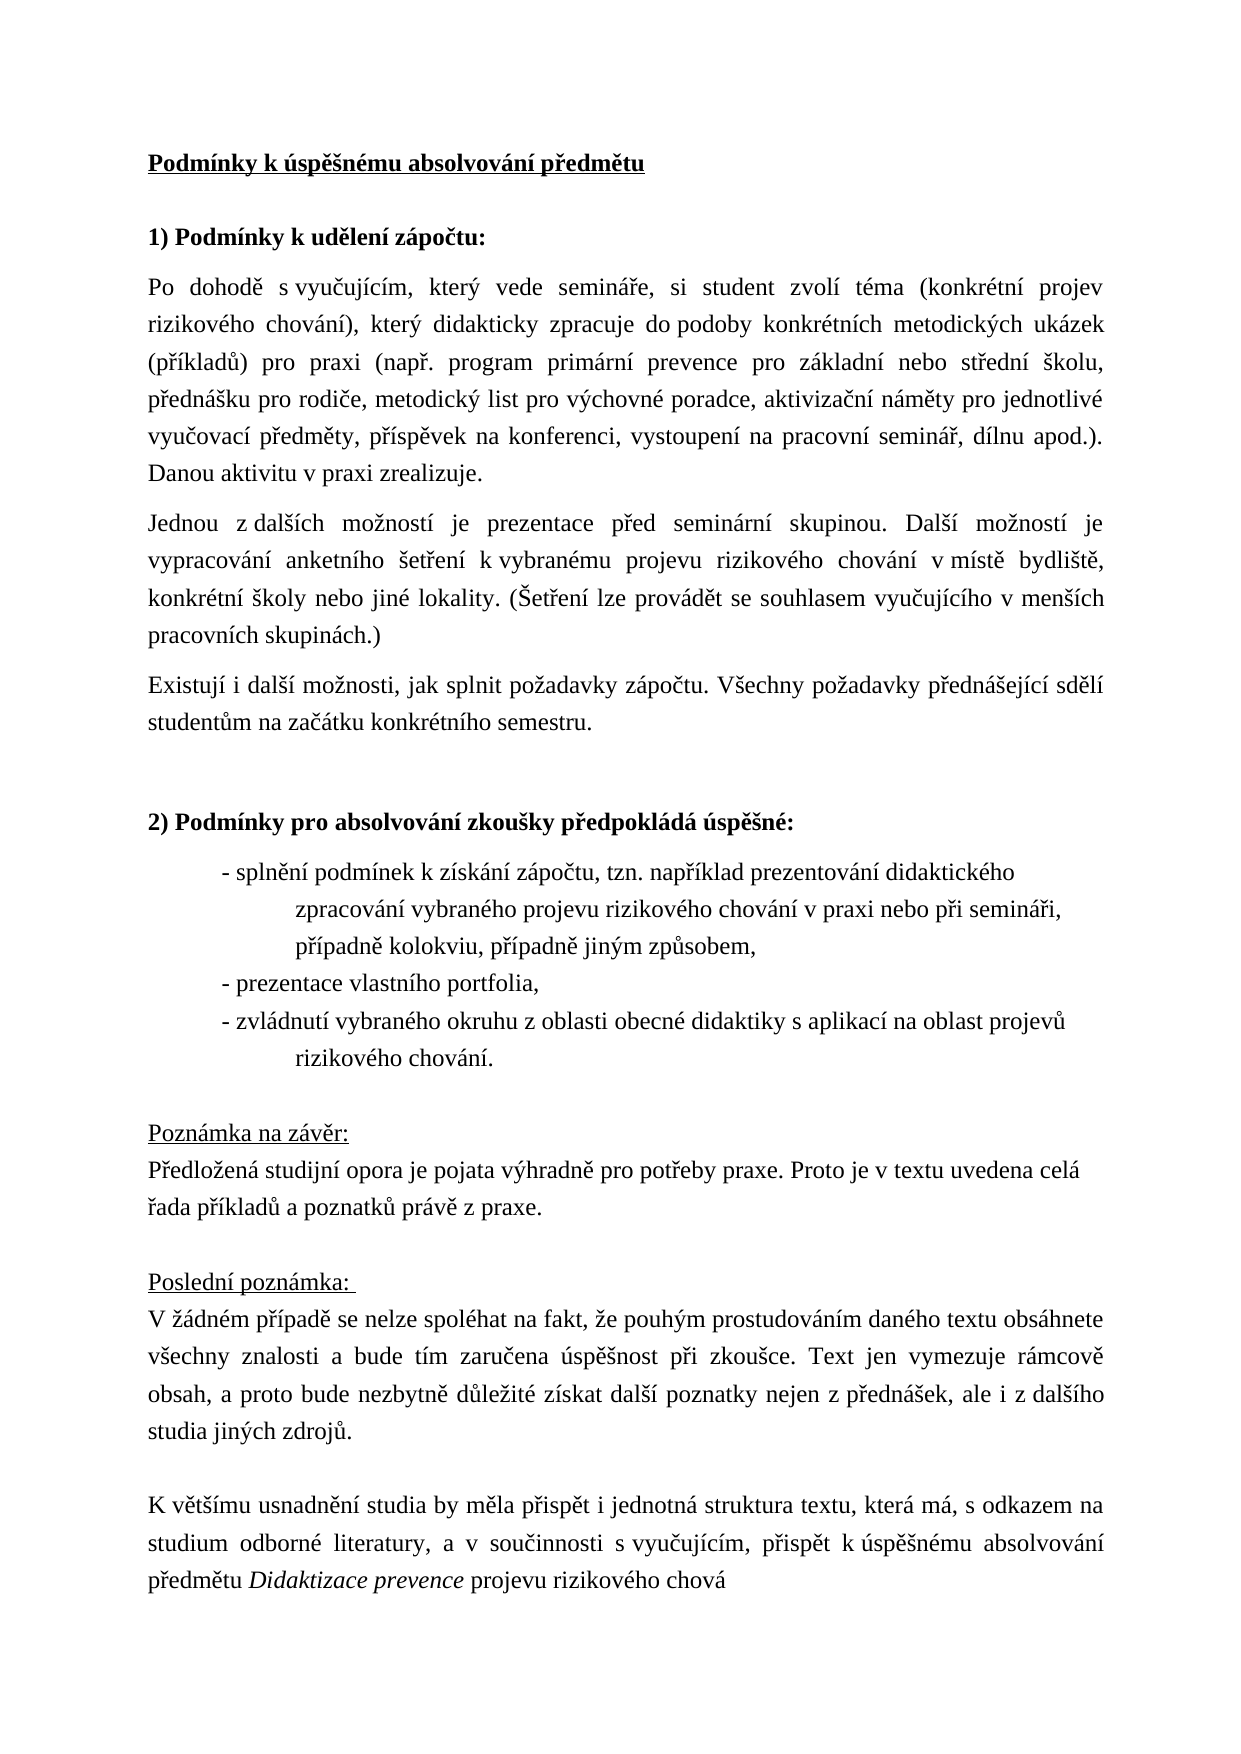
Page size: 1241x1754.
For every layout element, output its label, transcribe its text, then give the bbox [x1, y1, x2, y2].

text Po dohodě s vyučujícím, který vede semináře, si student zvolí téma (konkrétní projev rizikového chování), který didakticky zpracuje do podoby konkrétních metodických ukázek (příkladů) pro praxi (např. program primární prevence pro základní nebo střední školu, přednášku pro rodiče, metodický list pro výchovné poradce, aktivizační náměty pro jednotlivé vyučovací předměty, příspěvek na konferenci, vystoupení na pracovní seminář, dílnu apod.). Danou aktivitu v praxi zrealizuje. [148, 272, 1104, 487]
text rizikového chování. [148, 1043, 1104, 1072]
text Existují i další možnosti, jak splnit požadavky zápočtu. Všechny požadavky přednášející sdělí studentům na začátku konkrétního semestru. [148, 670, 1104, 736]
text Předložená studijní opora je pojata výhradně pro potřeby praxe. Proto je v textu uvedena celá řada příkladů a poznatků právě z praxe. [148, 1155, 1104, 1221]
text 2) Podmínky pro absolvování zkoušky předpokládá úspěšné: [148, 807, 1104, 836]
text 1) Podmínky k udělení zápočtu: [148, 222, 1104, 251]
text Poslední poznámka: [148, 1267, 1104, 1296]
text K většímu usnadnění studia by měla přispět i jednotná struktura textu, která má, s odkazem na studium odborné literatury, a v součinnosti s vyučujícím, přispět k úspěšnému absolvování předmětu Didaktizace prevence projevu rizikového chová [148, 1491, 1104, 1594]
text - zvládnutí vybraného okruhu z oblasti obecné didaktiky s aplikací na oblast projevů [148, 1006, 1104, 1034]
text - splnění podmínek k získání zápočtu, tzn. například prezentování didaktického [148, 857, 1104, 885]
text zpracování vybraného projevu rizikového chování v praxi nebo při semináři, případně kolokviu, případně jiným způsobem, [295, 894, 1104, 960]
text Podmínky k úspěšnému absolvování předmětu [148, 148, 1104, 176]
text Jednou z dalších možností je prezentace před seminární skupinou. Další možností je vypracování anketního šetření k vybranému projevu rizikového chování v místě bydliště, konkrétní školy nebo jiné lokality. (Šetření lze provádět se souhlasem vyučujícího v menších pracovních skupinách.) [148, 508, 1104, 649]
text - prezentace vlastního portfolia, [148, 968, 1104, 997]
text Poznámka na závěr: [148, 1118, 1104, 1146]
text V žádném případě se nelze spoléhat na fakt, že pouhým prostudováním daného textu obsáhnete všechny znalosti a bude tím zaručena úspěšnost při zkoušce. Text jen vymezuje rámcově obsah, a proto bude nezbytně důležité získat další poznatky nejen z přednášek, ale i z dalšího studia jiných zdrojů. [148, 1304, 1104, 1445]
